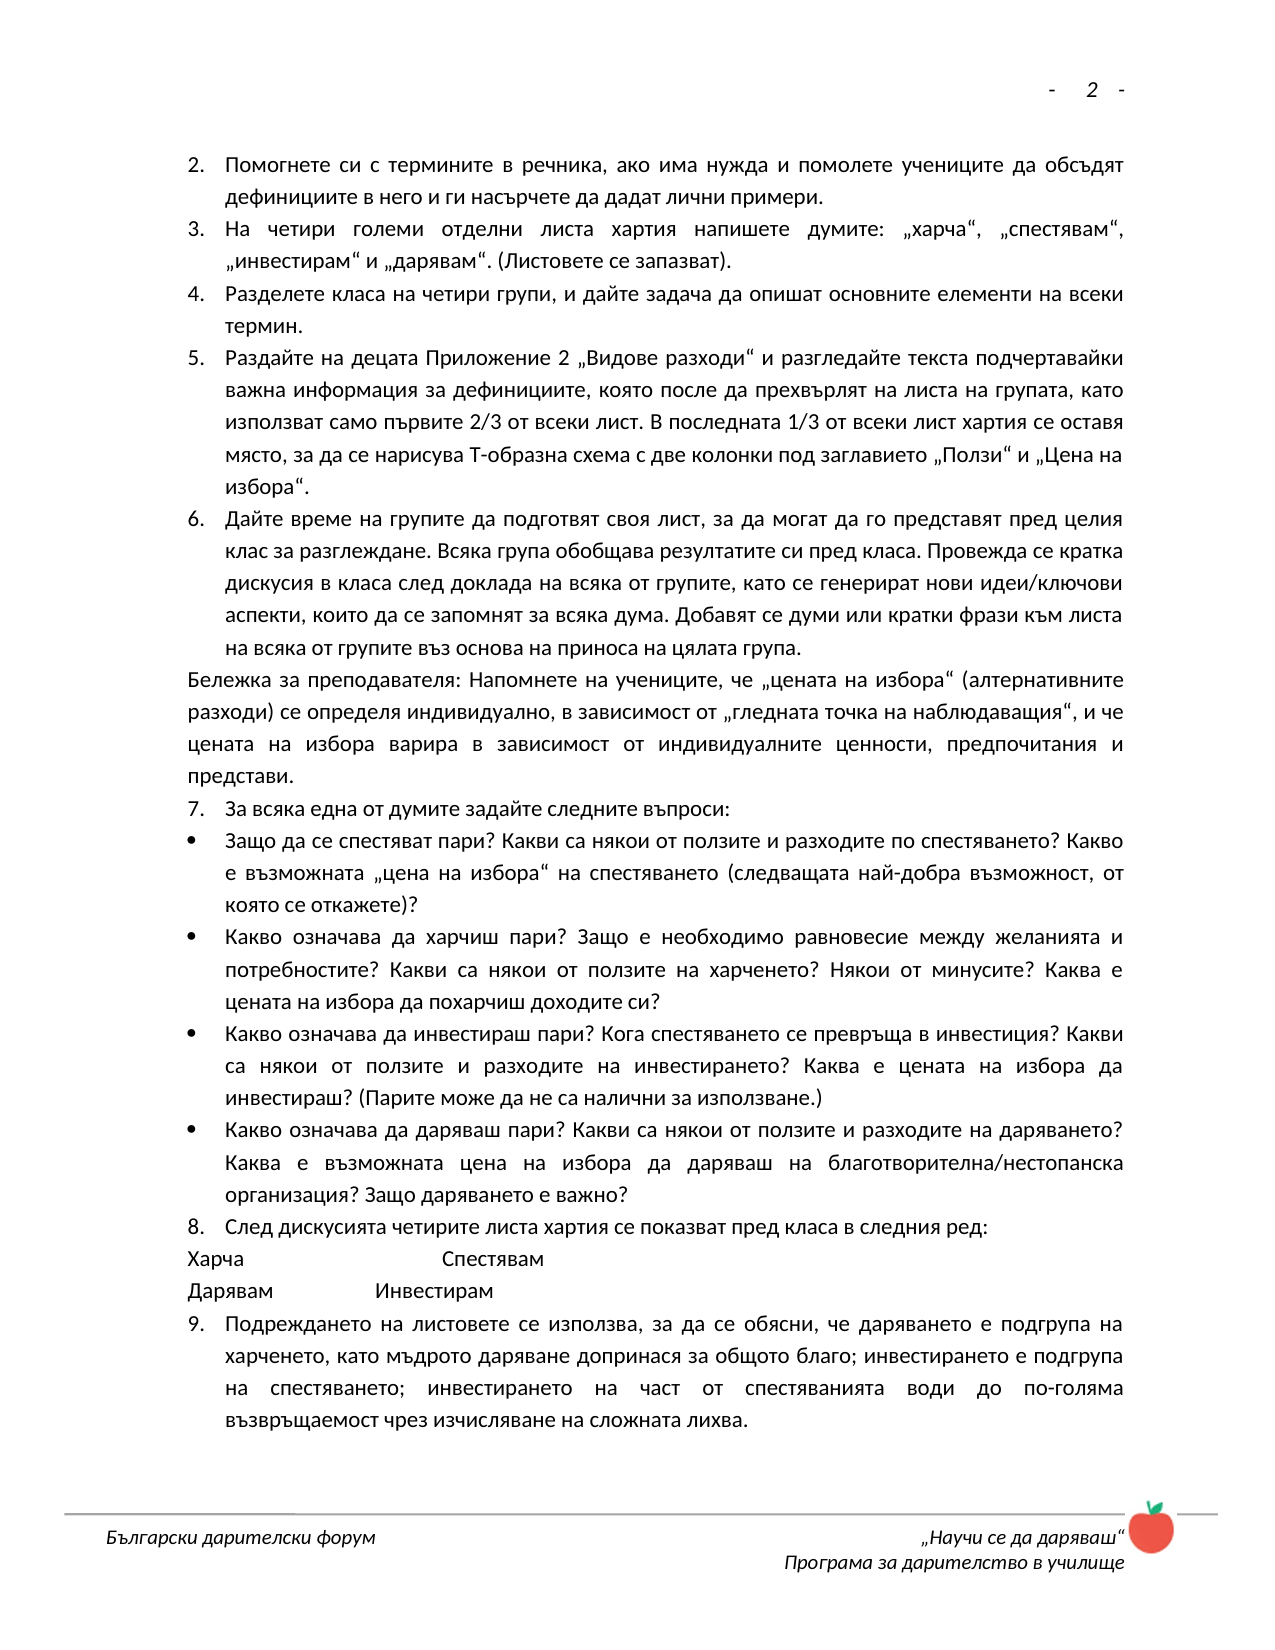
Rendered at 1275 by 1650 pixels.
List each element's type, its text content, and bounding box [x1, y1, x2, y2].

list Защо да се спестяват пари? Какви са някои от ползите и разходите по спестяването? Какво е възможната „цена на избора“ на спестяването (следващата най-добра възможност, от която се откажете)? [187, 826, 1125, 918]
list Подреждането на листовете се използва, за да се обясни, че даряването е подгрупа на харченето, като мъдрото даряване допринася за общото благо; инвестирането е подгрупа на спестяването; инвестирането на част от спестяванията води до по-голяма възвръщаемост чрез изчисляване на сложната лихва. [187, 1309, 1125, 1433]
list Какво означава да даряваш пари? Какви са някои от ползите и разходите на даряването? Каква е възможната цена на избора да даряваш на благотворителна/нестопанска организация? Защо даряването е важно? [187, 1116, 1125, 1208]
text Харча Спестявам [187, 1244, 1125, 1272]
list Какво означава да инвестираш пари? Кога спестяването се превръща в инвестиция? Какви са някои от ползите и разходите на инвестирането? Каква е цената на избора да инвестираш? (Парите може да не са налични за използване.) [187, 1019, 1125, 1111]
picture [1125, 1498, 1177, 1557]
list На четири големи отделни листа хартия напишете думите: „харча“, „спестявам“, „инвестирам“ и „дарявам“. (Листовете се запазват). [187, 214, 1125, 274]
list След дискусията четирите листа хартия се показват пред класа в следния ред: [187, 1212, 1125, 1240]
list Раздайте на децата Приложение 2 „Видове разходи“ и разгледайте текста подчертавайки важна информация за дефинициите, която после да прехвърлят на листа на групата, като използват само първите 2/3 от всеки лист. В последната 1/3 от всеки лист хартия се оставя място, за да се нарисува Т-образна схема с две колонки под заглавието „Ползи“ и „Цена на избора“. [187, 343, 1125, 500]
text Бележка за преподавателя: Напомнете на учениците, че „цената на избора“ (алтернативните разходи) се определя индивидуално, в зависимост от „гледната точка на наблюдаващия“, и че цената на избора варира в зависимост от индивидуалните ценности, предпочитания и представи. [187, 665, 1125, 789]
list За всяка една от думите задайте следните въпроси: [187, 794, 1125, 822]
list Какво означава да харчиш пари? Защо е необходимо равновесие между желанията и потребностите? Какви са някои от ползите на харченето? Някои от минусите? Каква е цената на избора да похарчиш доходите си? [187, 922, 1125, 1015]
list Разделете класа на четири групи, и дайте задача да опишат основните елементи на всеки термин. [187, 279, 1125, 339]
list Дайте време на групите да подготвят своя лист, за да могат да го представят пред целия клас за разглеждане. Всяка група обобщава резултатите си пред класа. Провежда се кратка дискусия в класа след доклада на всяка от групите, като се генерират нови идеи/ключови аспекти, които да се запомнят за всяка дума. Добавят се думи или кратки фрази към листа на всяка от групите въз основа на приноса на цялата група. [187, 504, 1125, 661]
list Помогнете си с термините в речника, ако има нужда и помолете учениците да обсъдят дефинициите в него и ги насърчете да дадат лични примери. [187, 150, 1125, 210]
text Дарявам Инвестирам [187, 1277, 1125, 1304]
